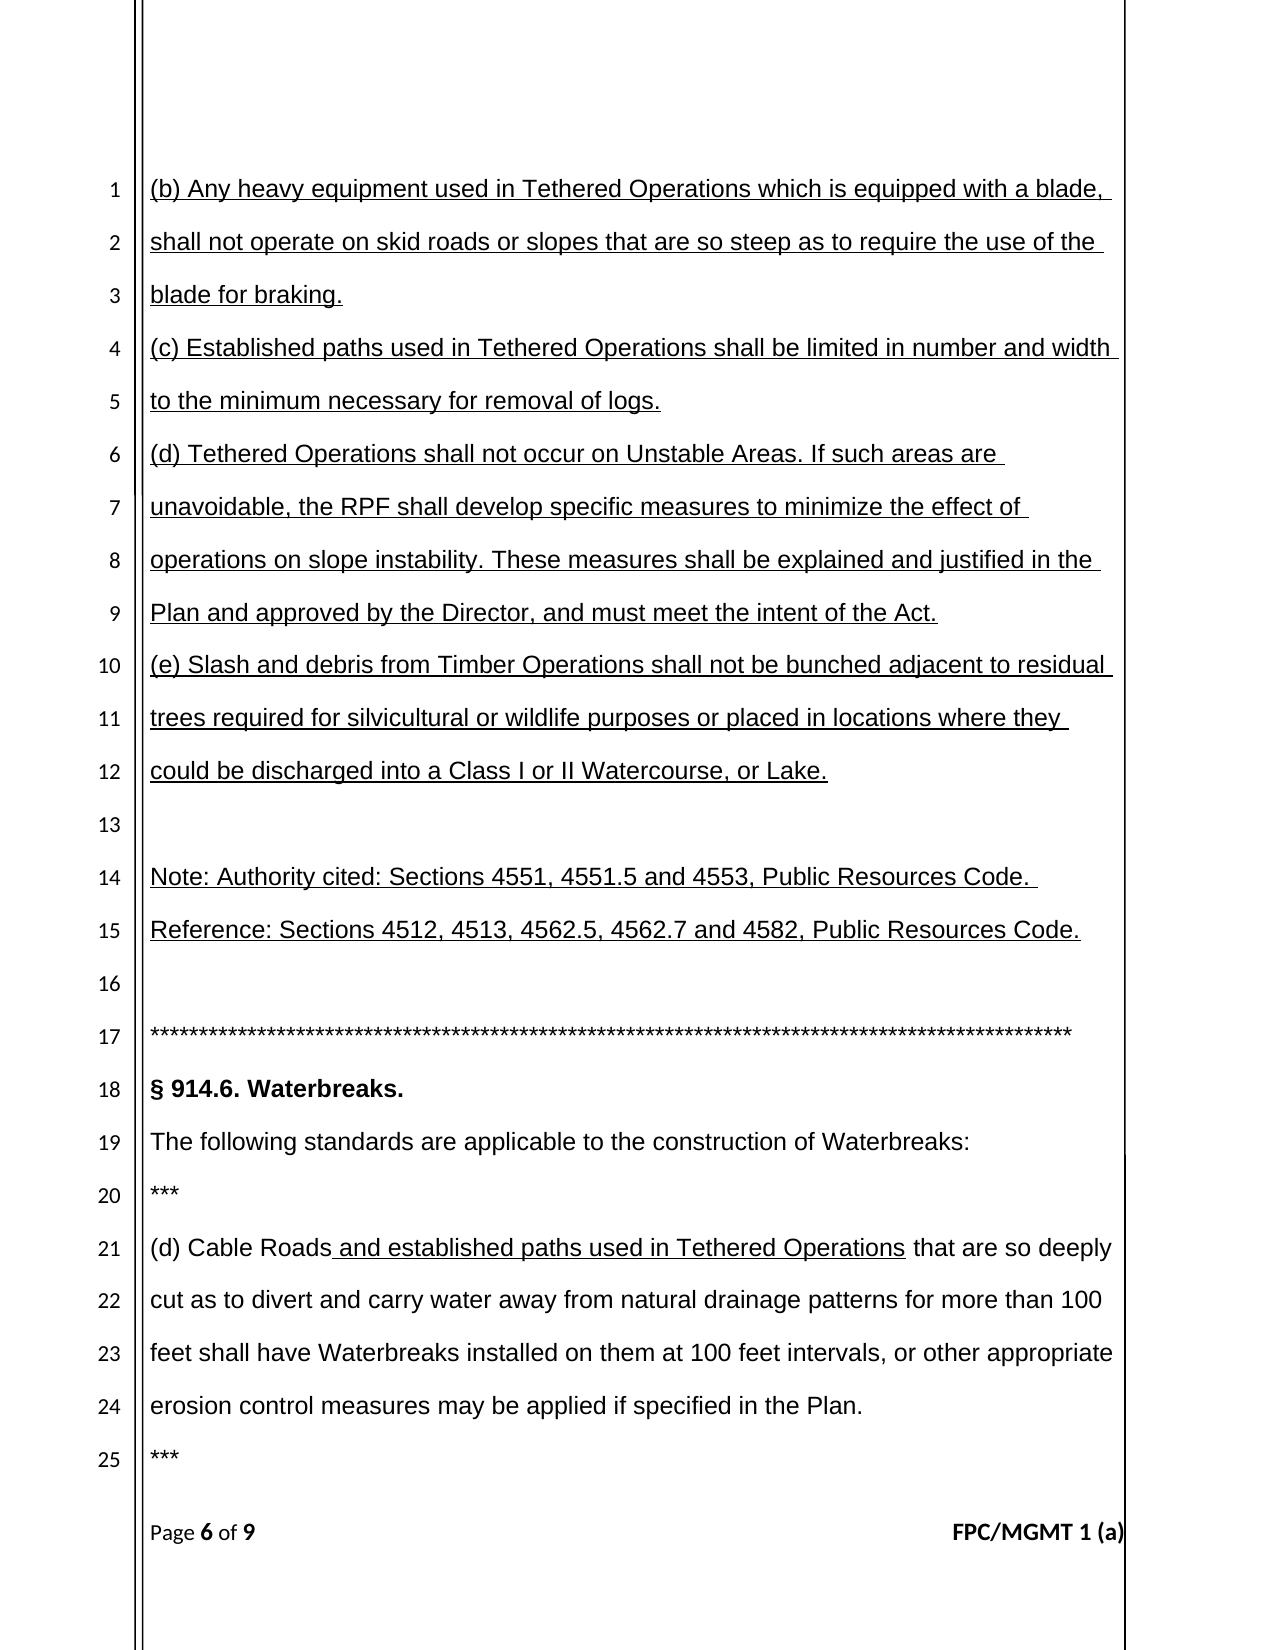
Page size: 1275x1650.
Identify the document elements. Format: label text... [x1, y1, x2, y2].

text *********************************************************************************************** [150, 997, 1125, 1049]
text (b) Any heavy equipment used in Tethered Operations which is equipped with a blade, shall not operate on skid roads or slopes that are so steep as to require the use of the blade for braking. [150, 150, 1125, 309]
text (e) Slash and debris from Timber Operations shall not be bunched adjacent to residual trees required for silvicultural or wildlife purposes or placed in locations where they could be discharged into a Class I or II Watercourse, or Lake. [150, 626, 1125, 785]
text (d) Cable Roads and established paths used in Tethered Operations that are so deeply cut as to divert and carry water away from natural drainage patterns for more than 100 feet shall have Waterbreaks installed on them at 100 feet intervals, or other appropriate erosion control measures may be applied if specified in the Plan. [150, 1208, 1125, 1420]
text (d) Tethered Operations shall not occur on Unstable Areas. If such areas are unavoidable, the RPF shall develop specific measures to minimize the effect of operations on slope instability. These measures shall be explained and justified in the Plan and approved by the Director, and must meet the intent of the Act. [150, 414, 1125, 626]
text § 914.6. Waterbreaks. [150, 1049, 1125, 1102]
text (c) Established paths used in Tethered Operations shall be limited in number and width to the minimum necessary for removal of logs. [150, 309, 1125, 414]
text *** [150, 1155, 1125, 1208]
text *** [150, 1420, 1125, 1473]
text The following standards are applicable to the construction of Waterbreaks: [150, 1102, 1125, 1155]
text Note: Authority cited: Sections 4551, 4551.5 and 4553, Public Resources Code. Reference: Sections 4512, 4513, 4562.5, 4562.7 and 4582, Public Resources Code. [150, 838, 1125, 944]
